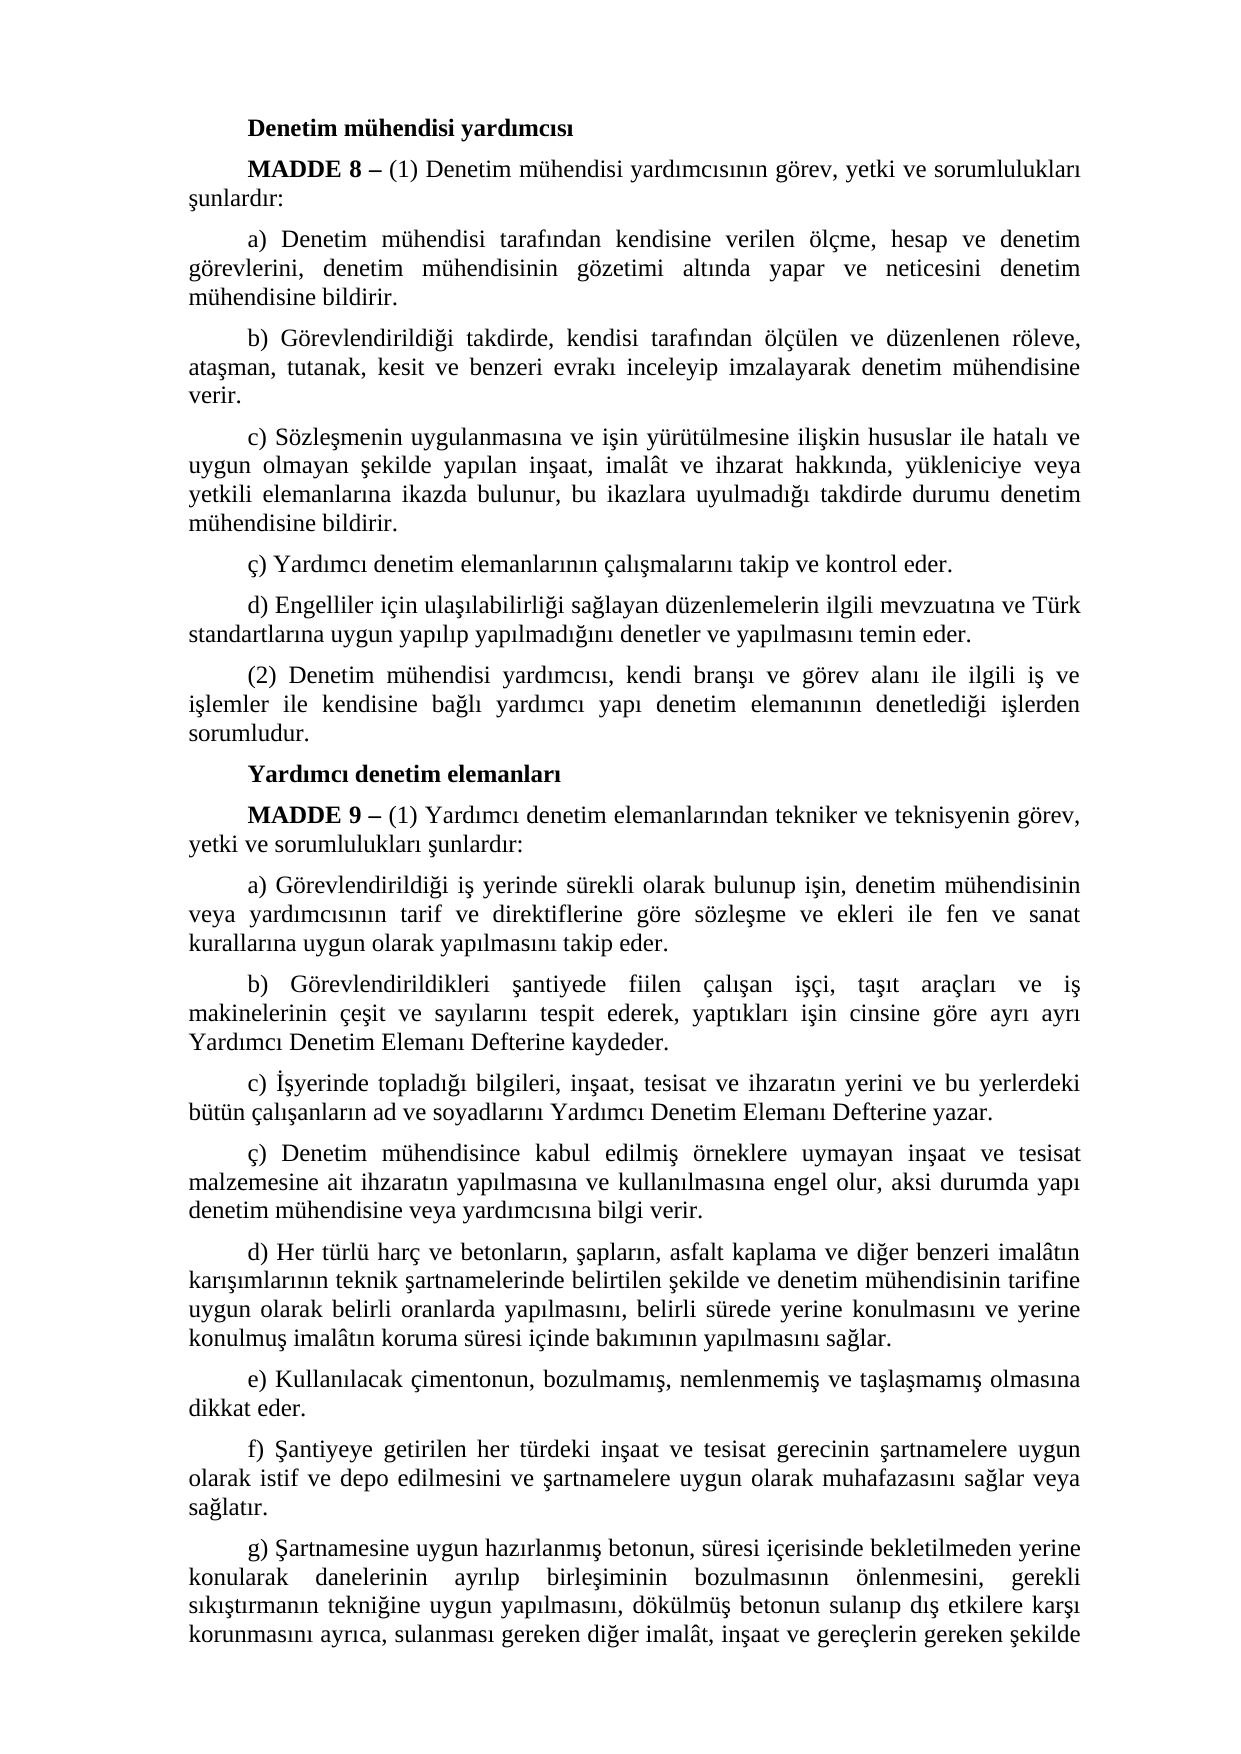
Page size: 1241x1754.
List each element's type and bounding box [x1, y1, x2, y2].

table_cell [177, 100, 1093, 1648]
